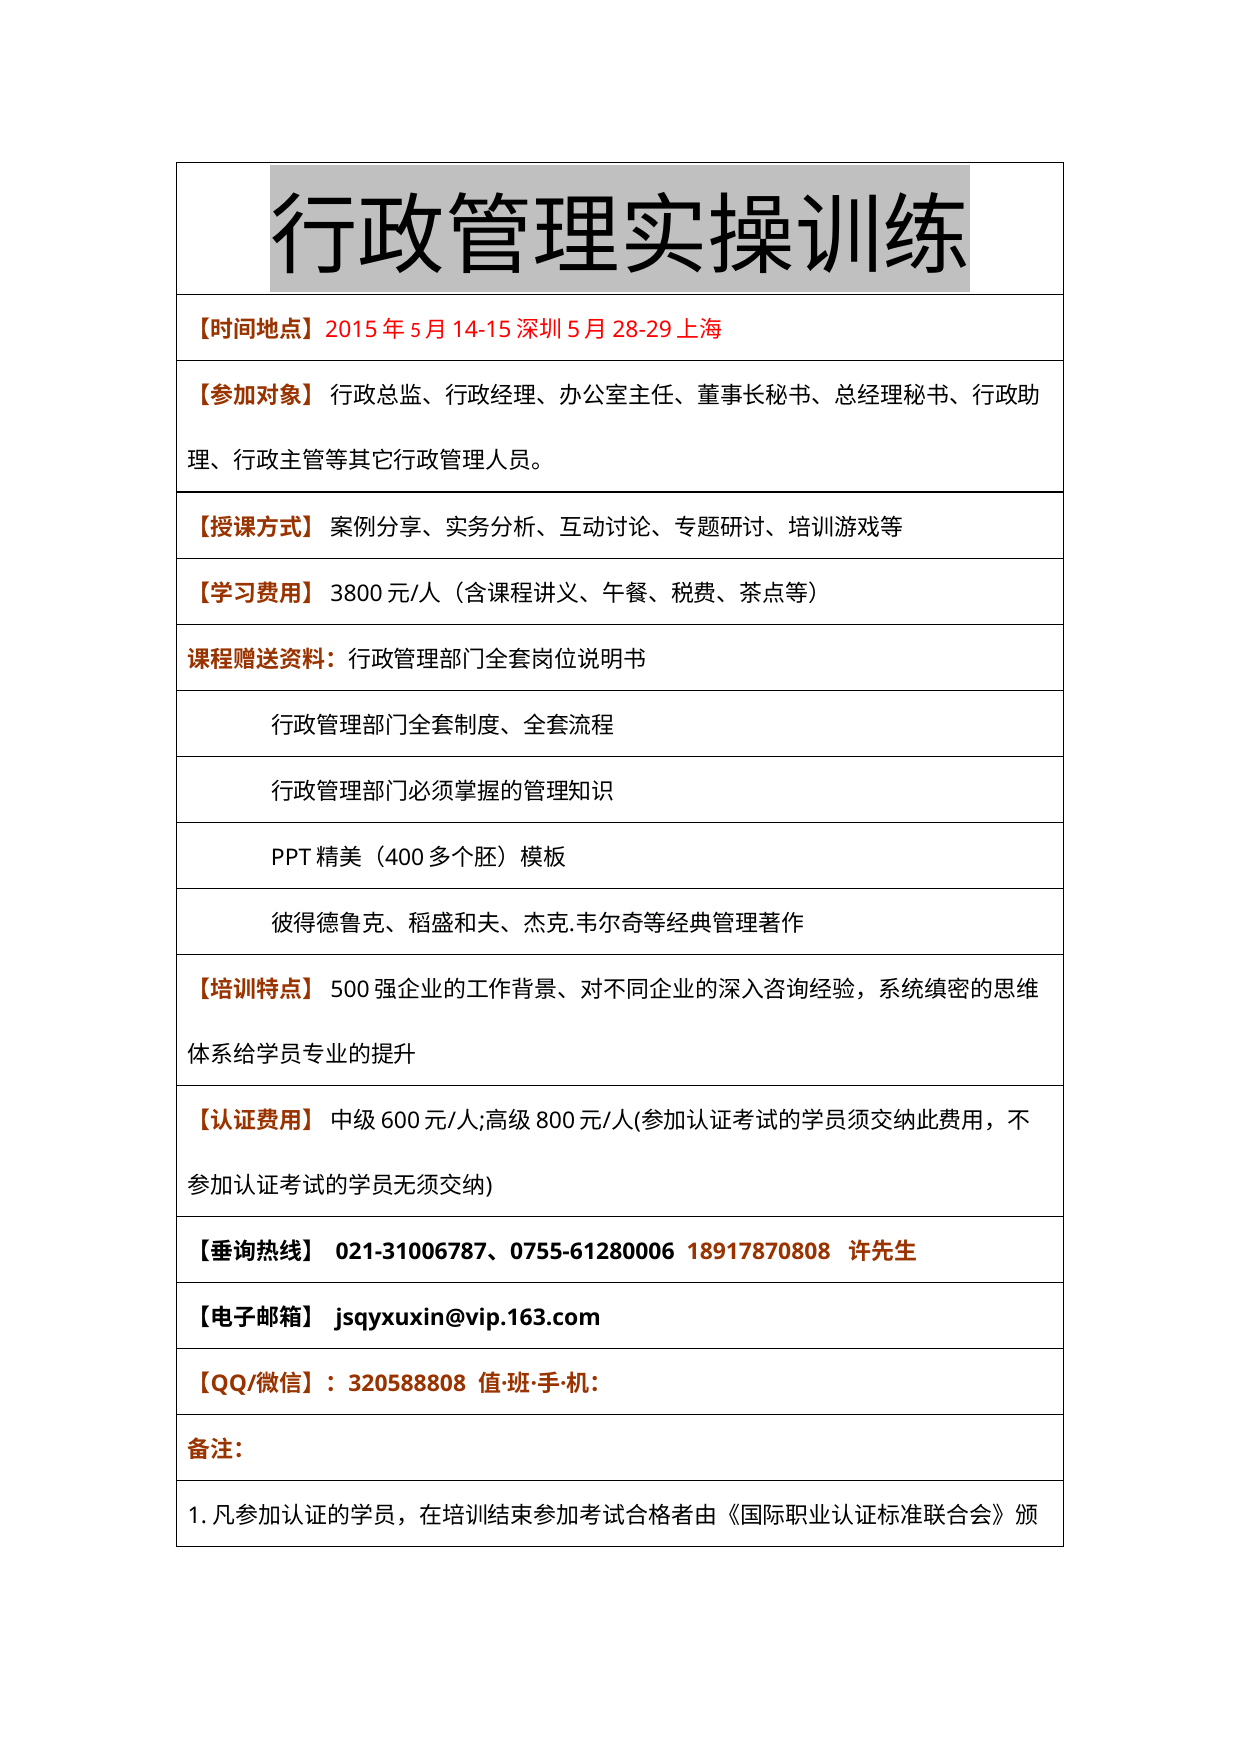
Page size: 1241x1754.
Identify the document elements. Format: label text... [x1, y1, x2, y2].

table_cell 【QQ/微信】：320588808 值·班·手·机： [177, 1349, 1063, 1414]
table_cell 行政管理部门必须掌握的管理知识 [177, 757, 1063, 822]
table_cell PPT精美（400多个胚）模板 [177, 823, 1063, 888]
table_cell 【认证费用】 中级600元/人;高级800元/人(参加认证考试的学员须交纳此费用，不参加认证考试的学员无须交纳) [177, 1086, 1063, 1216]
table_header 行政管理实操训练 [177, 163, 1063, 294]
table_cell 彼得德鲁克、稻盛和夫、杰克.韦尔奇等经典管理著作 [177, 889, 1063, 954]
table_cell 【垂询热线】 021-31006787、0755-61280006 18917870808 许先生 [177, 1217, 1063, 1282]
table_cell 行政管理部门全套制度、全套流程 [177, 691, 1063, 756]
table_cell 备注： [177, 1415, 1063, 1480]
table_cell 【培训特点】 500强企业的工作背景、对不同企业的深入咨询经验，系统缜密的思维体系给学员专业的提升 [177, 955, 1063, 1085]
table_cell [177, 1481, 1063, 1546]
table_cell 【电子邮箱】 jsqyxuxin@vip.163.com [177, 1283, 1063, 1348]
table_cell 课程赠送资料：行政管理部门全套岗位说明书 [177, 625, 1063, 689]
table_cell 【授课方式】 案例分享、实务分析、互动讨论、专题研讨、培训游戏等 [177, 493, 1063, 557]
table_cell 【时间地点】2015年 5月14-15深圳 5月28-29上海 [177, 295, 1063, 360]
table_cell 【参加对象】 行政总监、行政经理、办公室主任、董事长秘书、总经理秘书、行政助理、行政主管等其它行政管理人员。 [177, 361, 1063, 491]
table_cell 【学习费用】 3800元/人（含课程讲义、午餐、税费、茶点等） [177, 559, 1063, 623]
